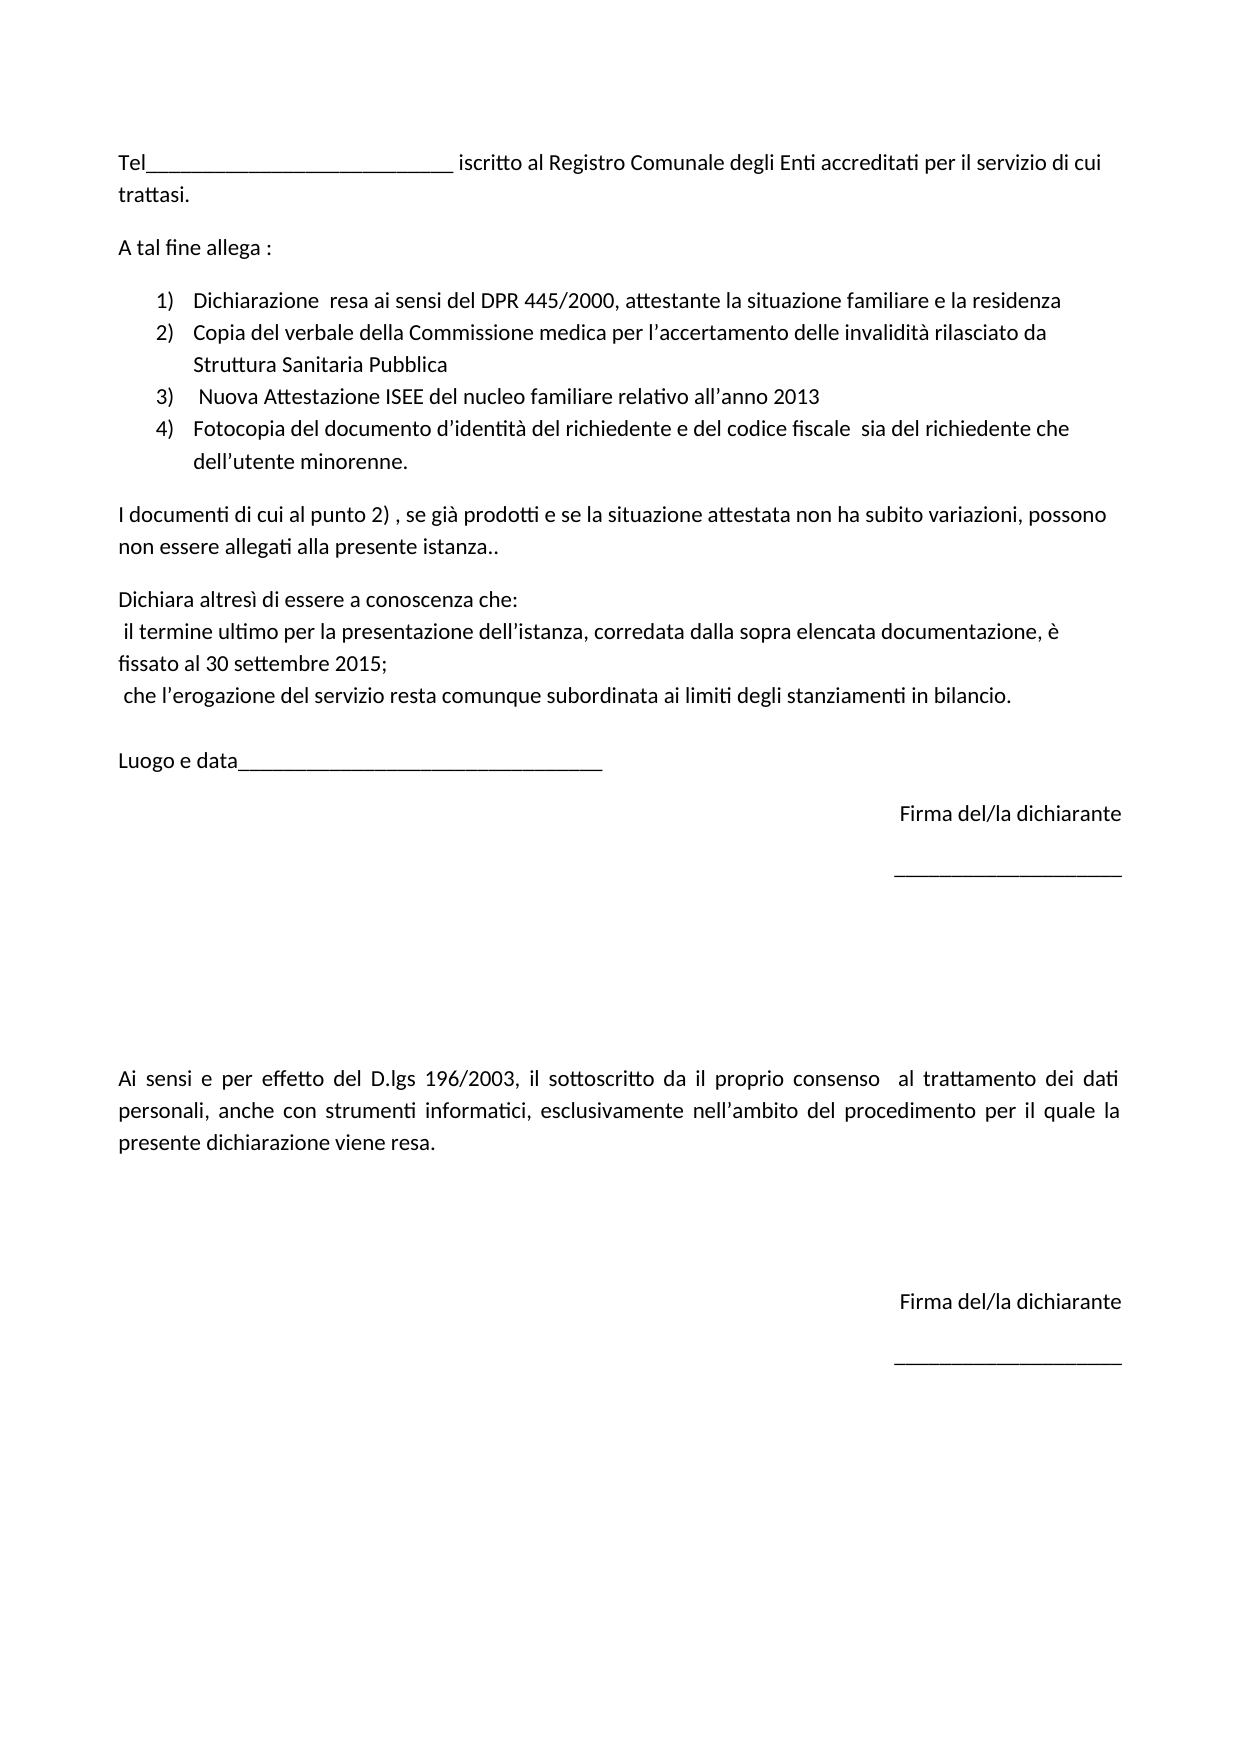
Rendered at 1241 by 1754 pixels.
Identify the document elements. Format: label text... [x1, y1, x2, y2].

list Dichiarazione resa ai sensi del DPR 445/2000, attestante la situazione familiare e la residenza [156, 286, 1122, 314]
text Firma del/la dichiarante [118, 1287, 1122, 1316]
text Luogo e data________________________________ [118, 746, 1122, 774]
text Dichiara altresì di essere a conoscenza che: [118, 585, 1122, 613]
text Ai sensi e per effetto del D.lgs 196/2003, il sottoscritto da il proprio consenso al trattamento dei dati personali, anche con strumenti informatici, esclusivamente nell’ambito del procedimento per il quale la presente dichiarazione viene resa. [118, 1064, 1122, 1156]
text il termine ultimo per la presentazione dell’istanza, corredata dalla sopra elencata documentazione, è fissato al 30 settembre 2015; [118, 617, 1122, 677]
list Copia del verbale della Commissione medica per l’accertamento delle invalidità rilasciato da Struttura Sanitaria Pubblica [156, 318, 1122, 378]
list Nuova Attestazione ISEE del nucleo familiare relativo all’anno 2013 [156, 382, 1122, 410]
list Fotocopia del documento d’identità del richiedente e del codice fiscale sia del richiedente che dell’utente minorenne. [156, 414, 1122, 475]
text A tal fine allega : [118, 233, 1122, 261]
text I documenti di cui al punto 2) , se già prodotti e se la situazione attestata non ha subito variazioni, possono non essere allegati alla presente istanza.. [118, 500, 1122, 560]
text Tel___________________________ iscritto al Registro Comunale degli Enti accreditati per il servizio di cui trattasi. [118, 148, 1122, 208]
text ____________________ [118, 852, 1122, 880]
text Firma del/la dichiarante [118, 799, 1122, 827]
text ____________________ [118, 1341, 1122, 1368]
text che l’erogazione del servizio resta comunque subordinata ai limiti degli stanziamenti in bilancio. [118, 682, 1122, 709]
